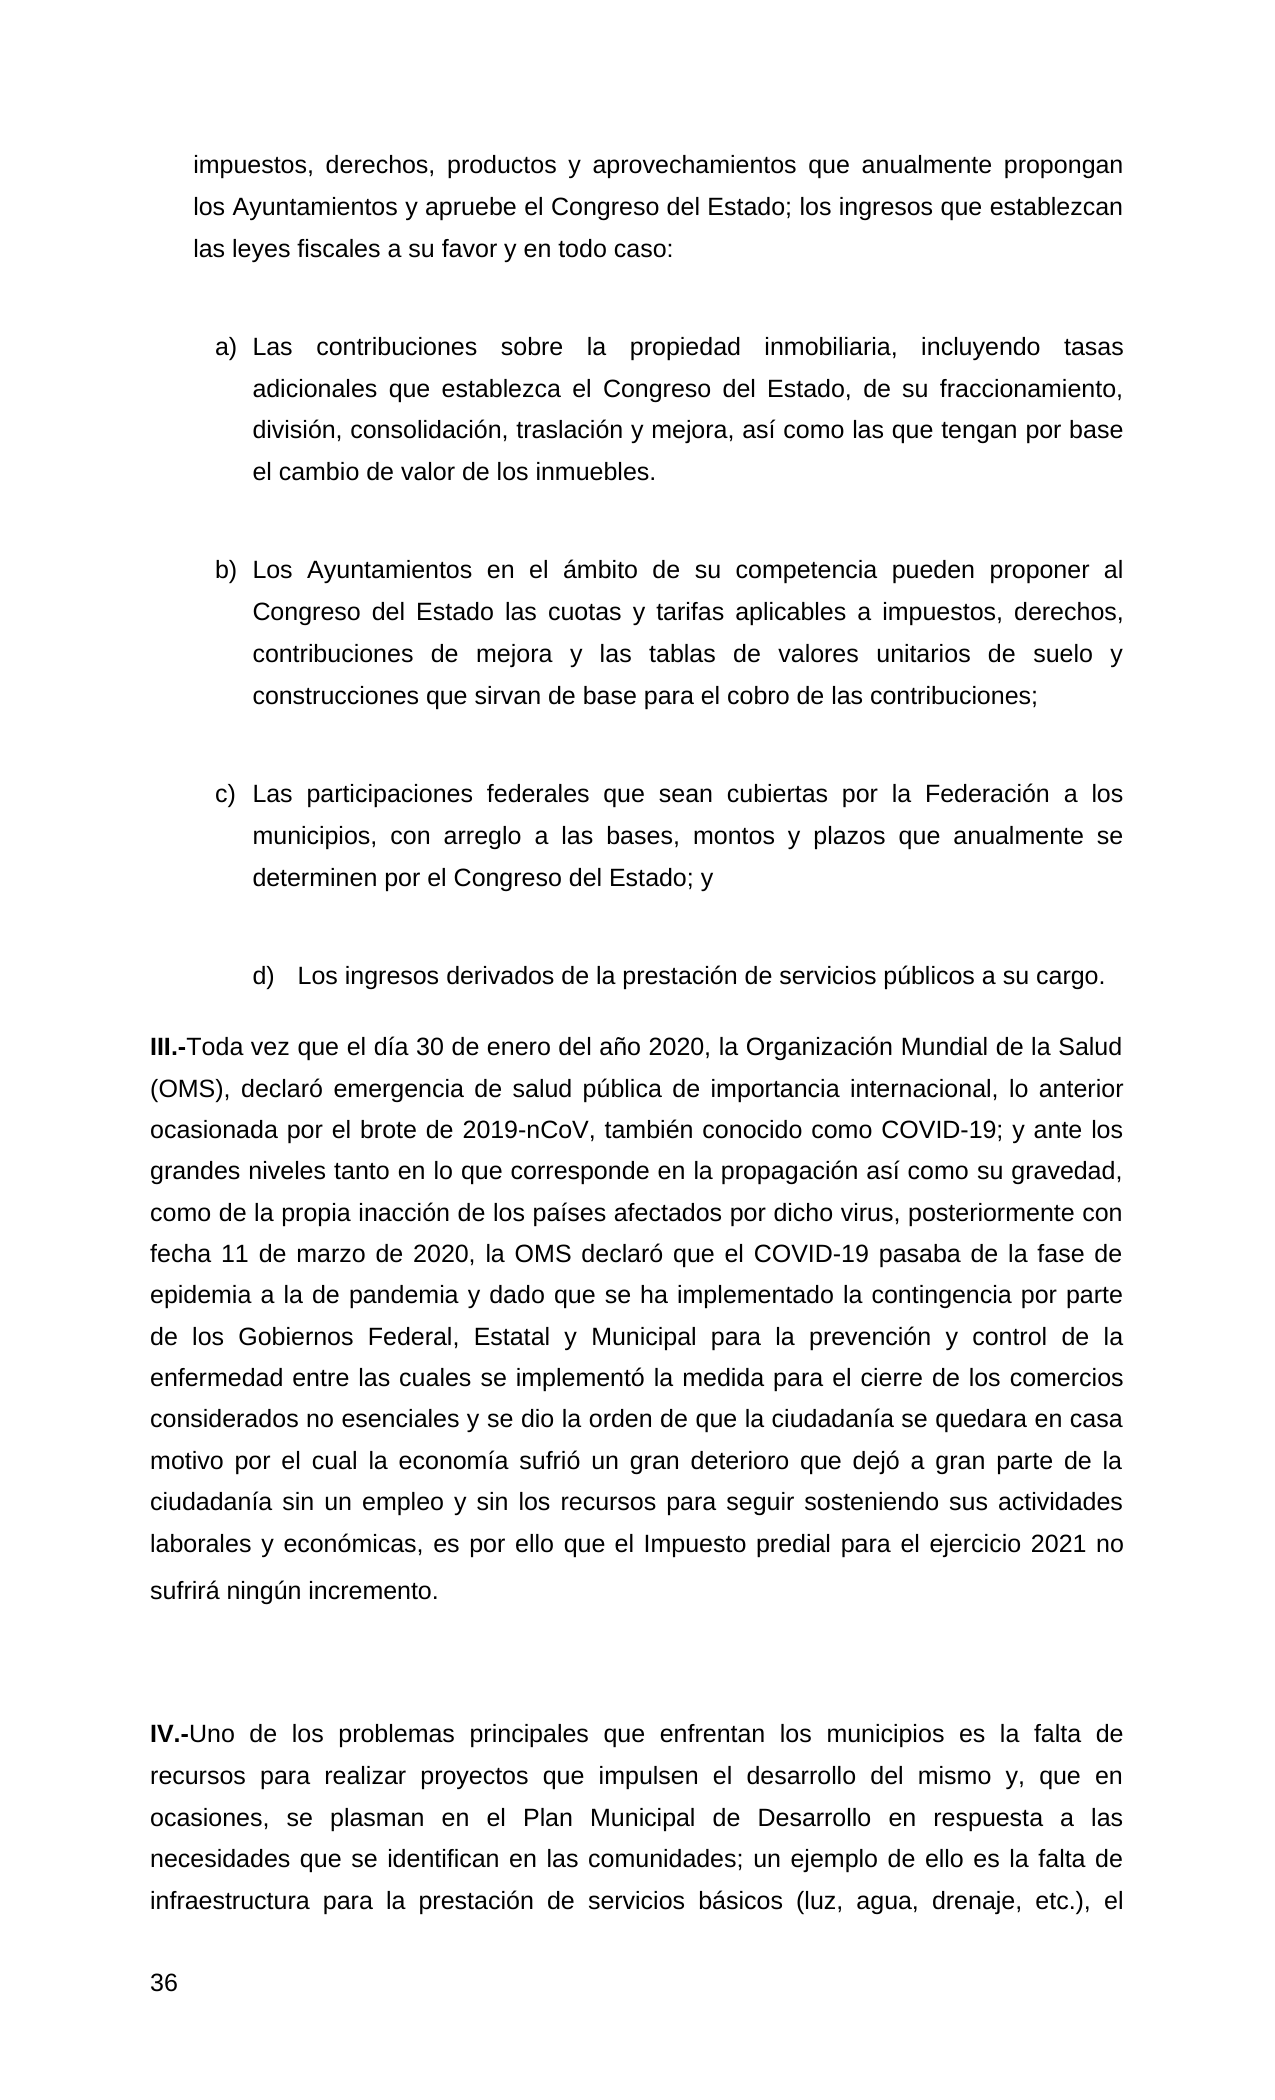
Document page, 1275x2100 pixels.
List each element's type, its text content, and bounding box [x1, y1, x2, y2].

text III.-Toda vez que el día 30 de enero del año 2020, la Organización Mundial de la Salud (OMS), declaró emergencia de salud pública de importancia internacional, lo anterior ocasionada por el brote de 2019-nCoV, también conocido como COVID-19; y ante los grandes niveles tanto en lo que corresponde en la propagación así como su gravedad, como de la propia inacción de los países afectados por dicho virus, posteriormente con fecha 11 de marzo de 2020, la OMS declaró que el COVID-19 pasaba de la fase de epidemia a la de pandemia y dado que se ha implementado la contingencia por parte de los Gobiernos Federal, Estatal y Municipal para la prevención y control de la enfermedad entre las cuales se implementó la medida para el cierre de los comercios considerados no esenciales y se dio la orden de que la ciudadanía se quedara en casa motivo por el cual la economía sufrió un gran deterioro que dejó a gran parte de la ciudadanía sin un empleo y sin los recursos para seguir sosteniendo sus actividades laborales y económicas, es por ello que el Impuesto predial para el ejercicio 2021 no sufrirá ningún incremento. [150, 1032, 1125, 1606]
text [193, 150, 1125, 262]
list Los ingresos derivados de la prestación de servicios públicos a su cargo. [252, 961, 1125, 990]
list Los Ayuntamientos en el ámbito de su competencia pueden proponer al Congreso del Estado las cuotas y tarifas aplicables a impuestos, derechos, contribuciones de mejora y las tablas de valores unitarios de suelo y construcciones que sirvan de base para el cobro de las contribuciones; [215, 556, 1125, 710]
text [150, 1719, 1125, 1915]
list Las contribuciones sobre la propiedad inmobiliaria, incluyendo tasas adicionales que establezca el Congreso del Estado, de su fraccionamiento, división, consolidación, traslación y mejora, así como las que tengan por base el cambio de valor de los inmuebles. [215, 332, 1125, 486]
list Las participaciones federales que sean cubiertas por la Federación a los municipios, con arreglo a las bases, montos y plazos que anualmente se determinen por el Congreso del Estado; y [215, 779, 1125, 892]
